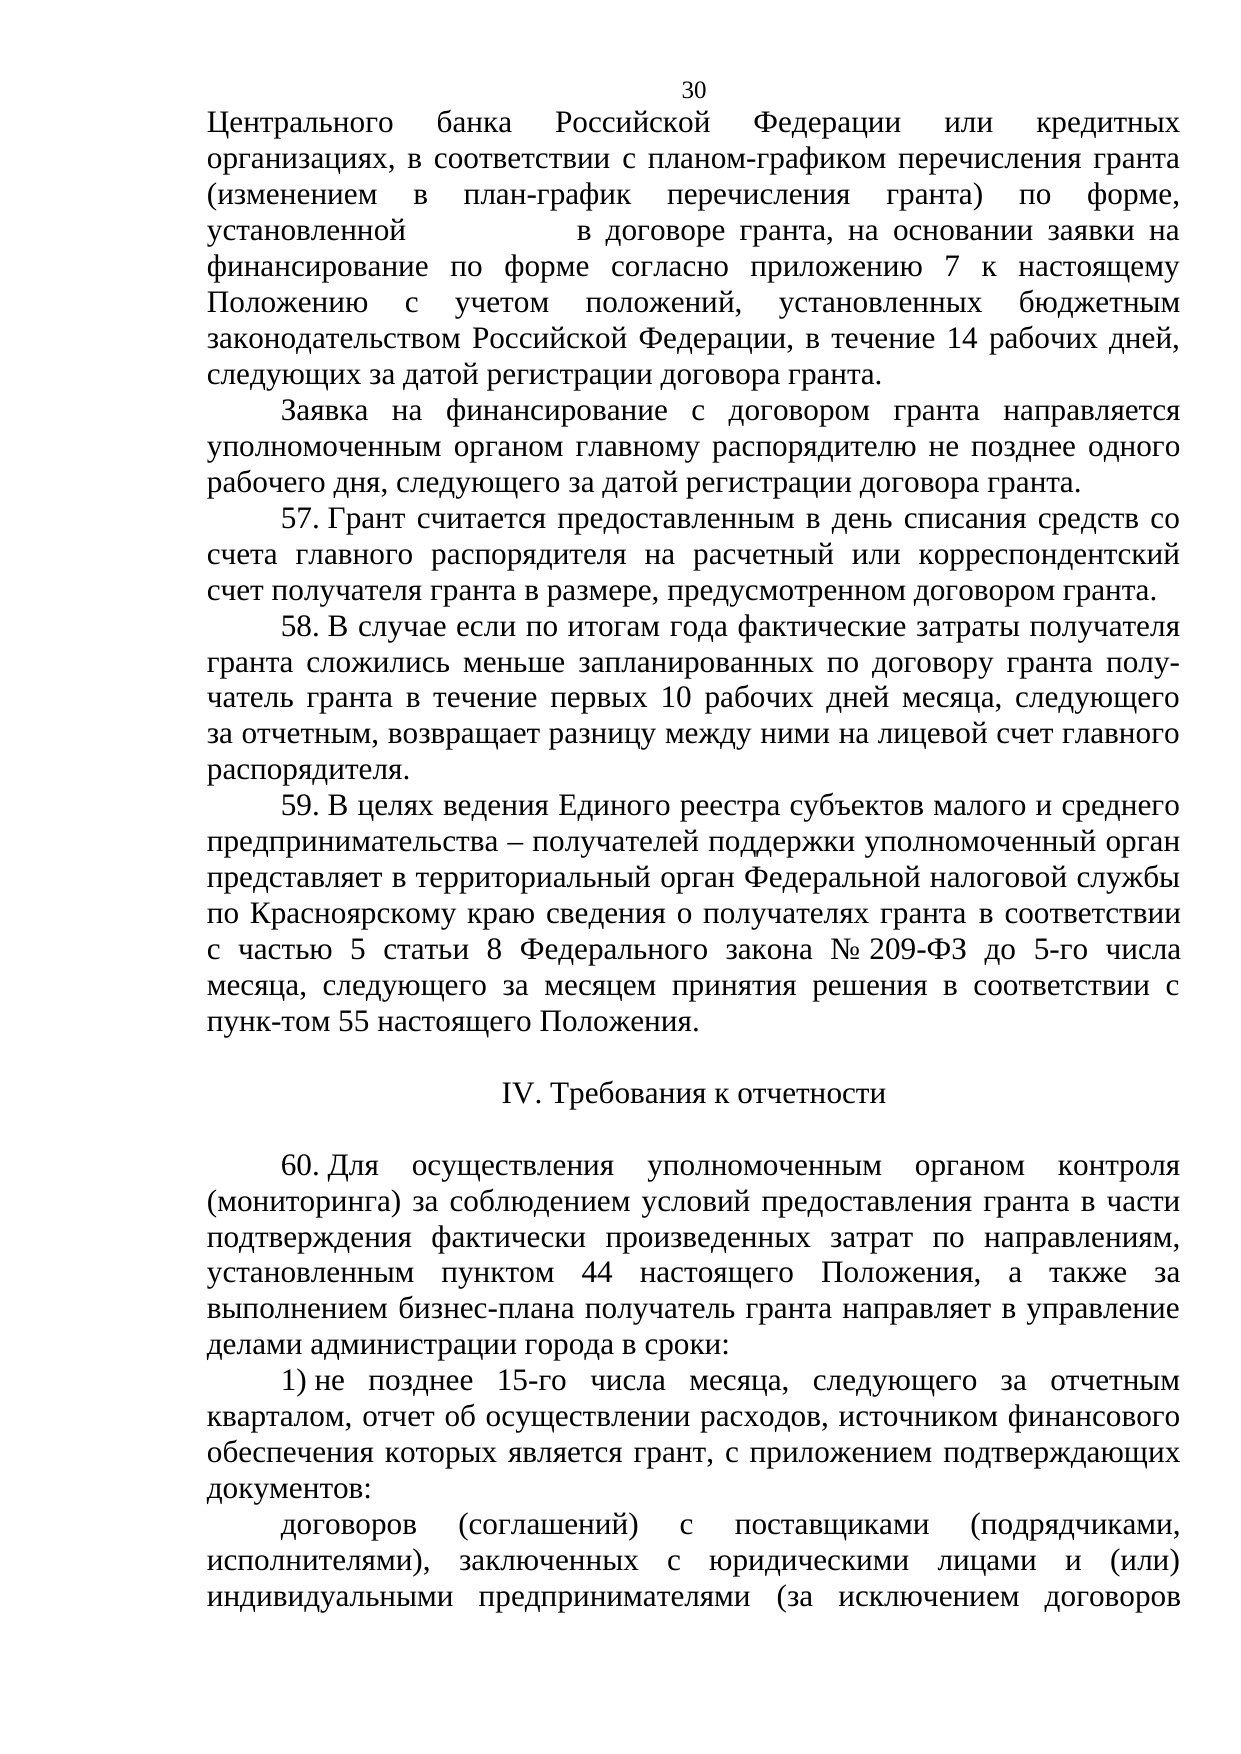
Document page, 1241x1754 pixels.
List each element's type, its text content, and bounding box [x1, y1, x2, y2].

text 60. Для осуществления уполномоченным органом контроля (мониторинга) за соблюдением условий предоставления гранта в части подтверждения фактически произведенных затрат по направлениям, установленным пунктом 44 настоящего Положения, а также за выполнением бизнес-плана получатель гранта направляет в управление делами администрации города в сроки: [207, 1146, 1181, 1362]
text 57. Грант считается предоставленным в день списания средств со счета главного распорядителя на расчетный или корреспондентский счет получателя гранта в размере, предусмотренном договором гранта. [207, 499, 1181, 607]
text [207, 1505, 1181, 1613]
text 1) не позднее 15-го числа месяца, следующего за отчетным кварталом, отчет об осуществлении расходов, источником финансового обеспечения которых является грант, с приложением подтверждающих документов: [207, 1362, 1181, 1505]
text IV. Требования к отчетности [207, 1074, 1181, 1110]
text 59. В целях ведения Единого реестра субъектов малого и среднего предпринимательства – получателей поддержки уполномоченный орган представляет в территориальный орган Федеральной налоговой службы по Красноярскому краю сведения о получателях гранта в соответствии с частью 5 статьи 8 Федерального закона № 209-ФЗ до 5-го числа месяца, следующего за месяцем принятия решения в соответствии с пунк-том 55 настоящего Положения. [207, 787, 1181, 1038]
text Заявка на финансирование с договором гранта направляется уполномоченным органом главному распорядителю не позднее одного рабочего дня, следующего за датой регистрации договора гранта. [207, 391, 1181, 499]
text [207, 104, 1181, 391]
text 58. В случае если по итогам года фактические затраты получателя гранта сложились меньше запланированных по договору гранта полу-чатель гранта в течение первых 10 рабочих дней месяца, следующего за отчетным, возвращает разницу между ними на лицевой счет главного распорядителя. [207, 607, 1181, 787]
